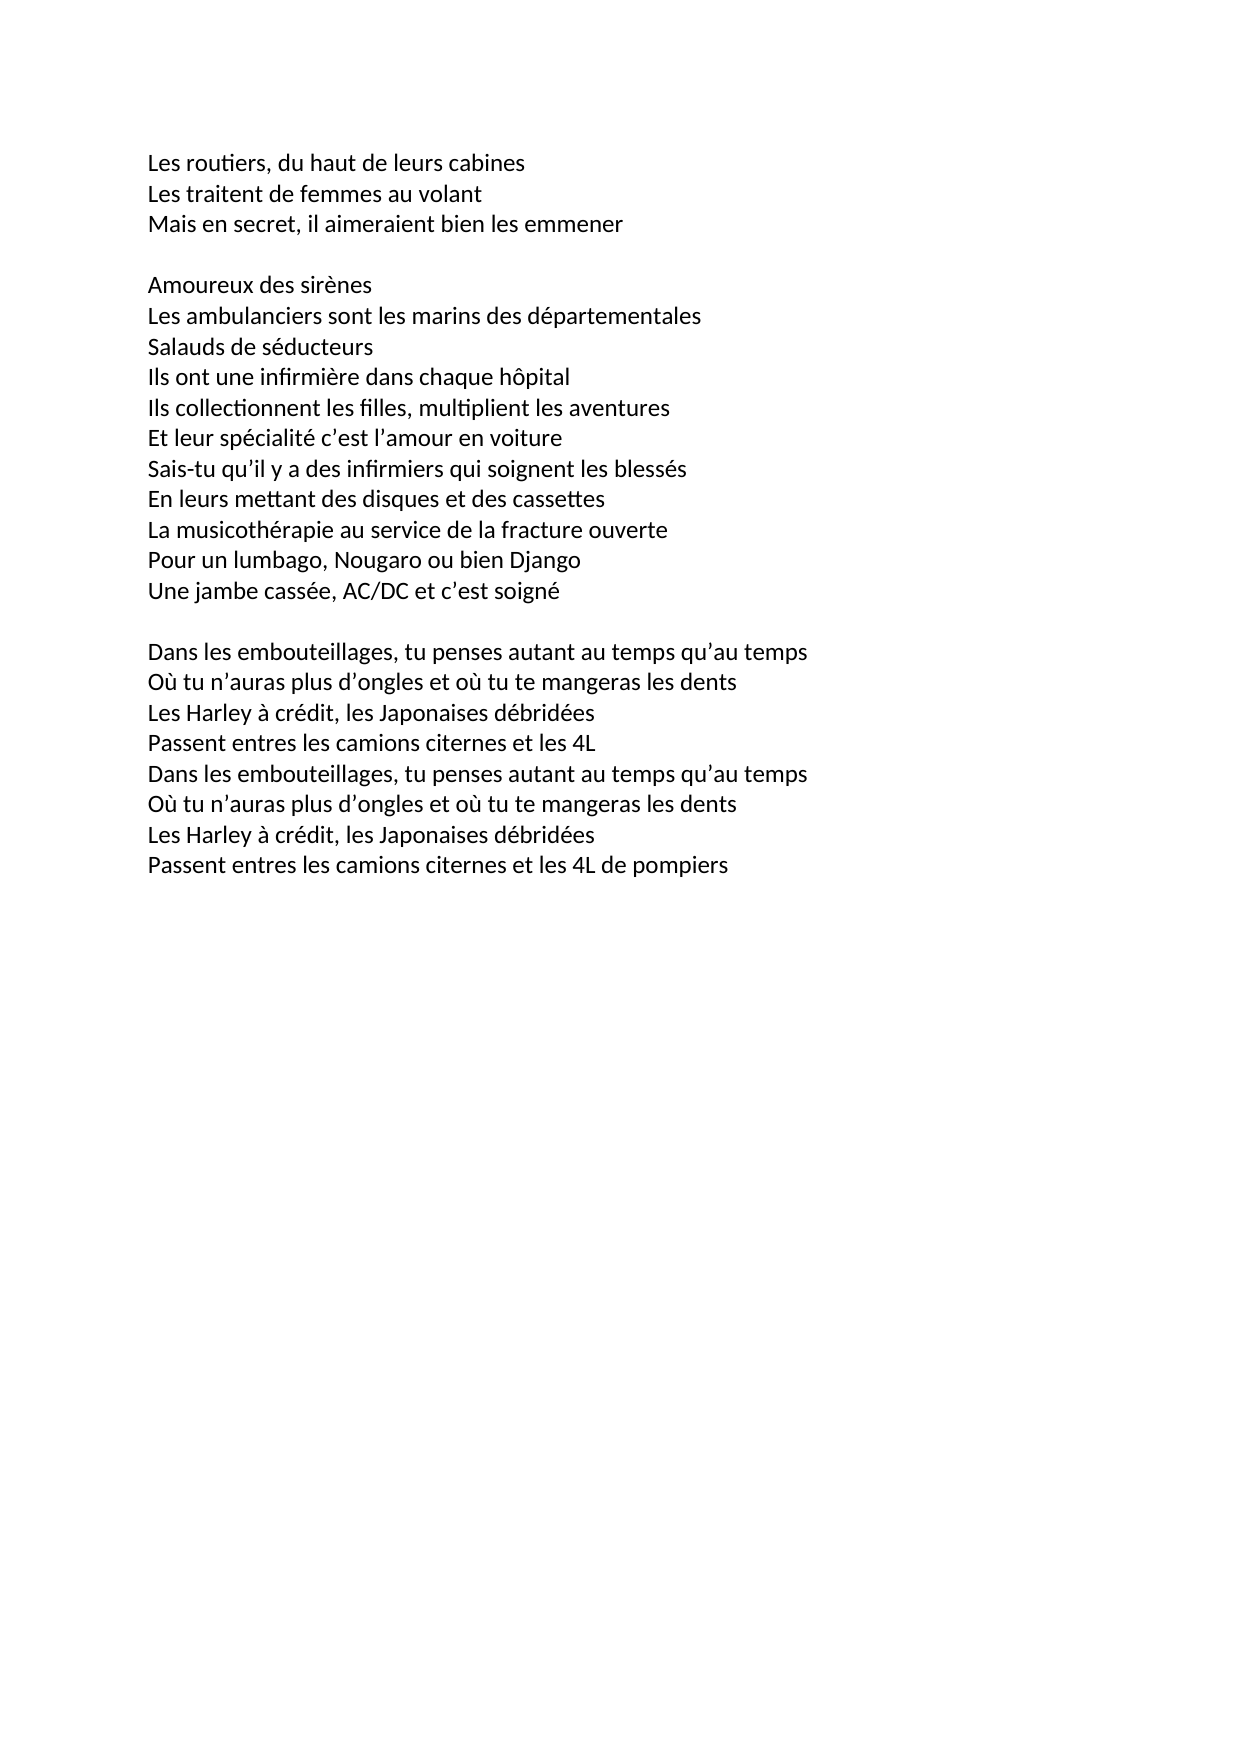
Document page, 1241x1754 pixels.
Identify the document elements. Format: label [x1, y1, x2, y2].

text [148, 148, 1093, 880]
